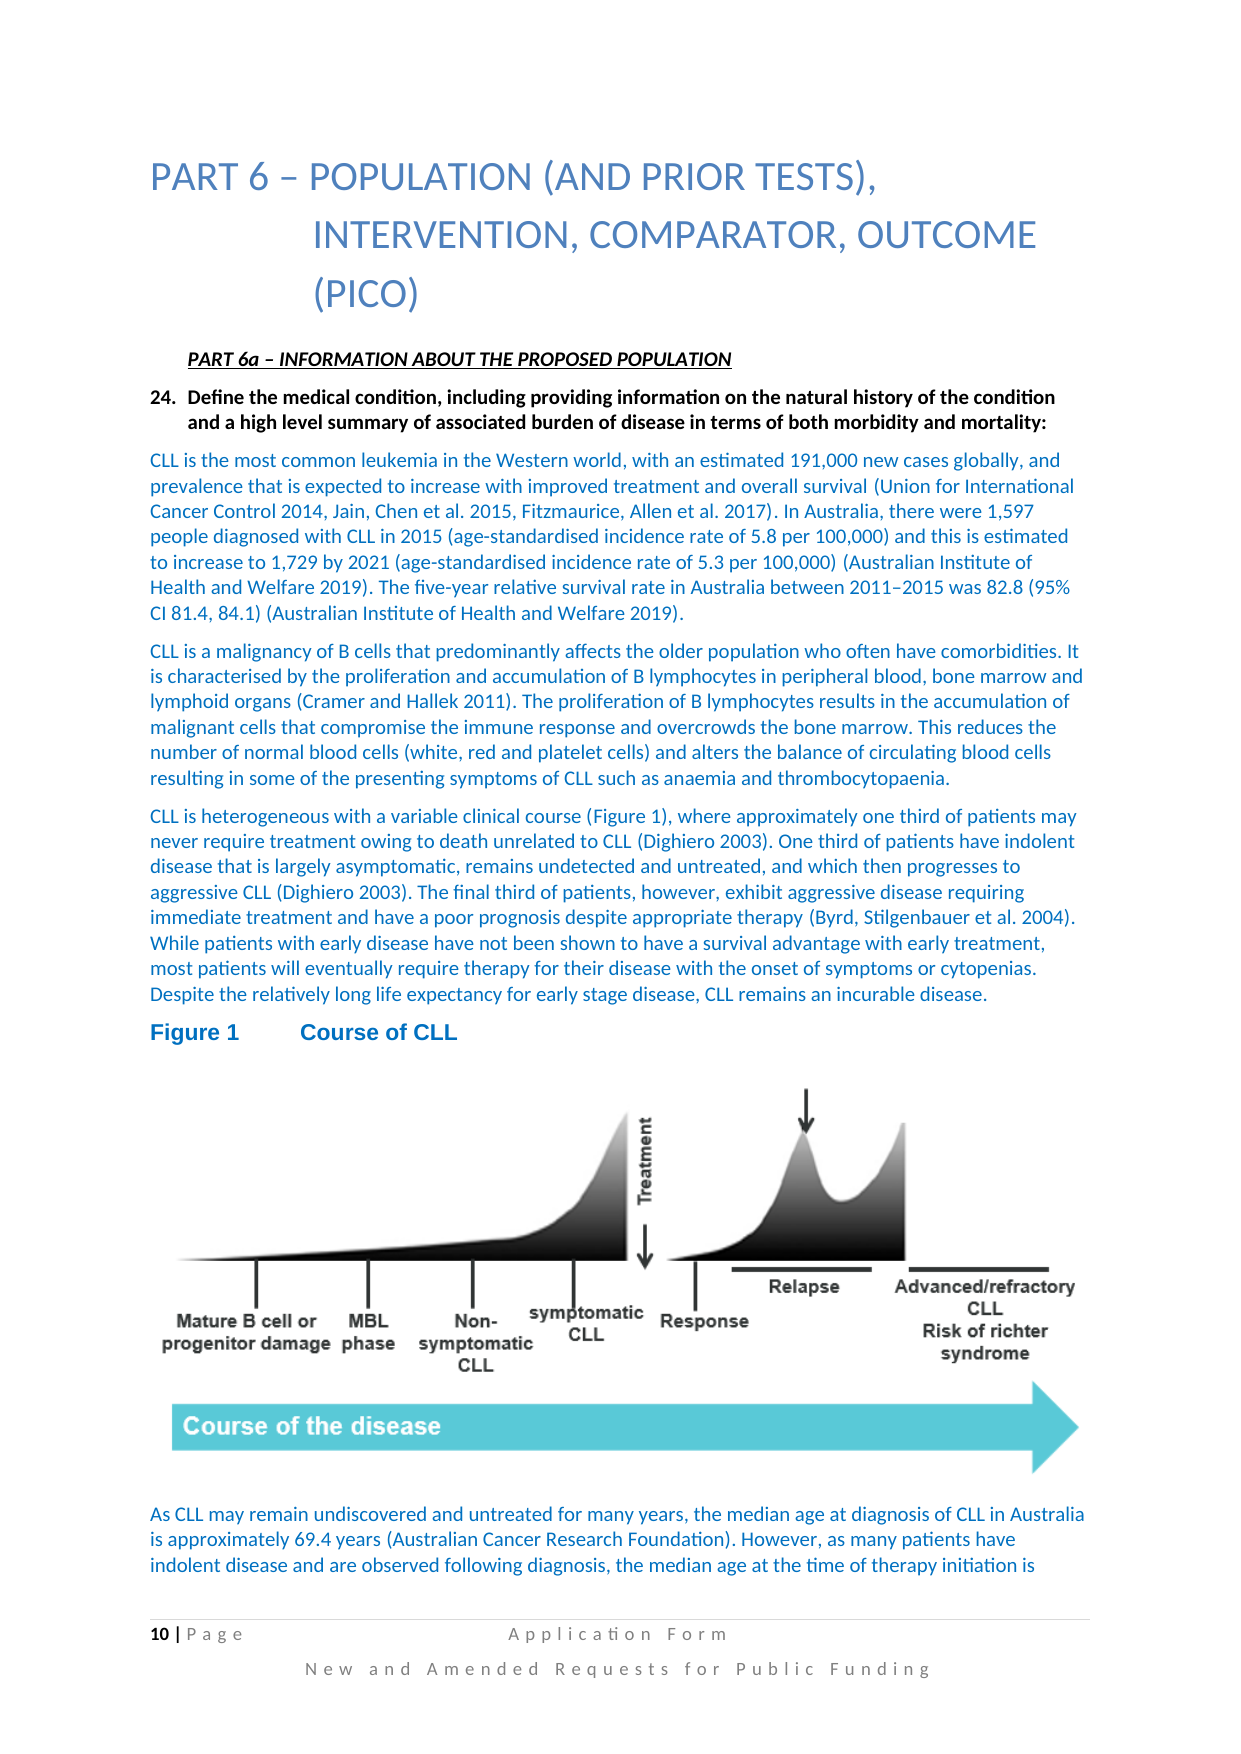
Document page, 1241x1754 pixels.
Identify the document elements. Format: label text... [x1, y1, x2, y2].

text CLL is a malignancy of B cells that predominantly affects the older population who often have comorbidities. It is characterised by the proliferation and accumulation of B lymphocytes in peripheral blood, bone marrow and lymphoid organs (Cramer and Hallek 2011). The proliferation of B lymphocytes results in the accumulation of malignant cells that compromise the immune response and overcrowds the bone marrow. This reduces the number of normal blood cells (white, red and platelet cells) and alters the balance of circulating blood cells resulting in some of the presenting symptoms of CLL such as anaemia and thrombocytopaenia. [150, 638, 1090, 790]
picture [150, 1065, 1091, 1489]
subtitle PART 6a – INFORMATION ABOUT THE PROPOSED POPULATION [187, 346, 1090, 372]
subtitle Define the medical condition, including providing information on the natural history of the condition and a high level summary of associated burden of disease in terms of both morbidity and mortality: [150, 384, 1090, 435]
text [150, 1501, 1090, 1577]
text Figure 1 Course of CLL [150, 1019, 1090, 1045]
subtitle PART 6 – POPULATION (AND PRIOR TESTS), INTERVENTION, COMPARATOR, OUTCOME (PICO) [150, 150, 1090, 318]
text CLL is the most common leukemia in the Western world, with an estimated 191,000 new cases globally, and prevalence that is expected to increase with improved treatment and overall survival (Union for International Cancer Control 2014, Jain, Chen et al. 2015, Fitzmaurice, Allen et al. 2017). In Australia, there were 1,597 people diagnosed with CLL in 2015 (age-standardised incidence rate of 5.8 per 100,000) and this is estimated to increase to 1,729 by 2021 (age-standardised incidence rate of 5.3 per 100,000) (Australian Institute of Health and Welfare 2019). The five-year relative survival rate in Australia between 2011–2015 was 82.8 (95% CI 81.4, 84.1) (Australian Institute of Health and Welfare 2019). [150, 447, 1090, 625]
text CLL is heterogeneous with a variable clinical course (Figure 1), where approximately one third of patients may never require treatment owing to death unrelated to CLL (Dighiero 2003). One third of patients have indolent disease that is largely asymptomatic, remains undetected and untreated, and which then progresses to aggressive CLL (Dighiero 2003). The final third of patients, however, exhibit aggressive disease requiring immediate treatment and have a poor prognosis despite appropriate therapy (Byrd, Stilgenbauer et al. 2004). While patients with early disease have not been shown to have a survival advantage with early treatment, most patients will eventually require therapy for their disease with the onset of symptoms or cytopenias. Despite the relatively long life expectancy for early stage disease, CLL remains an incurable disease. [150, 803, 1090, 1006]
